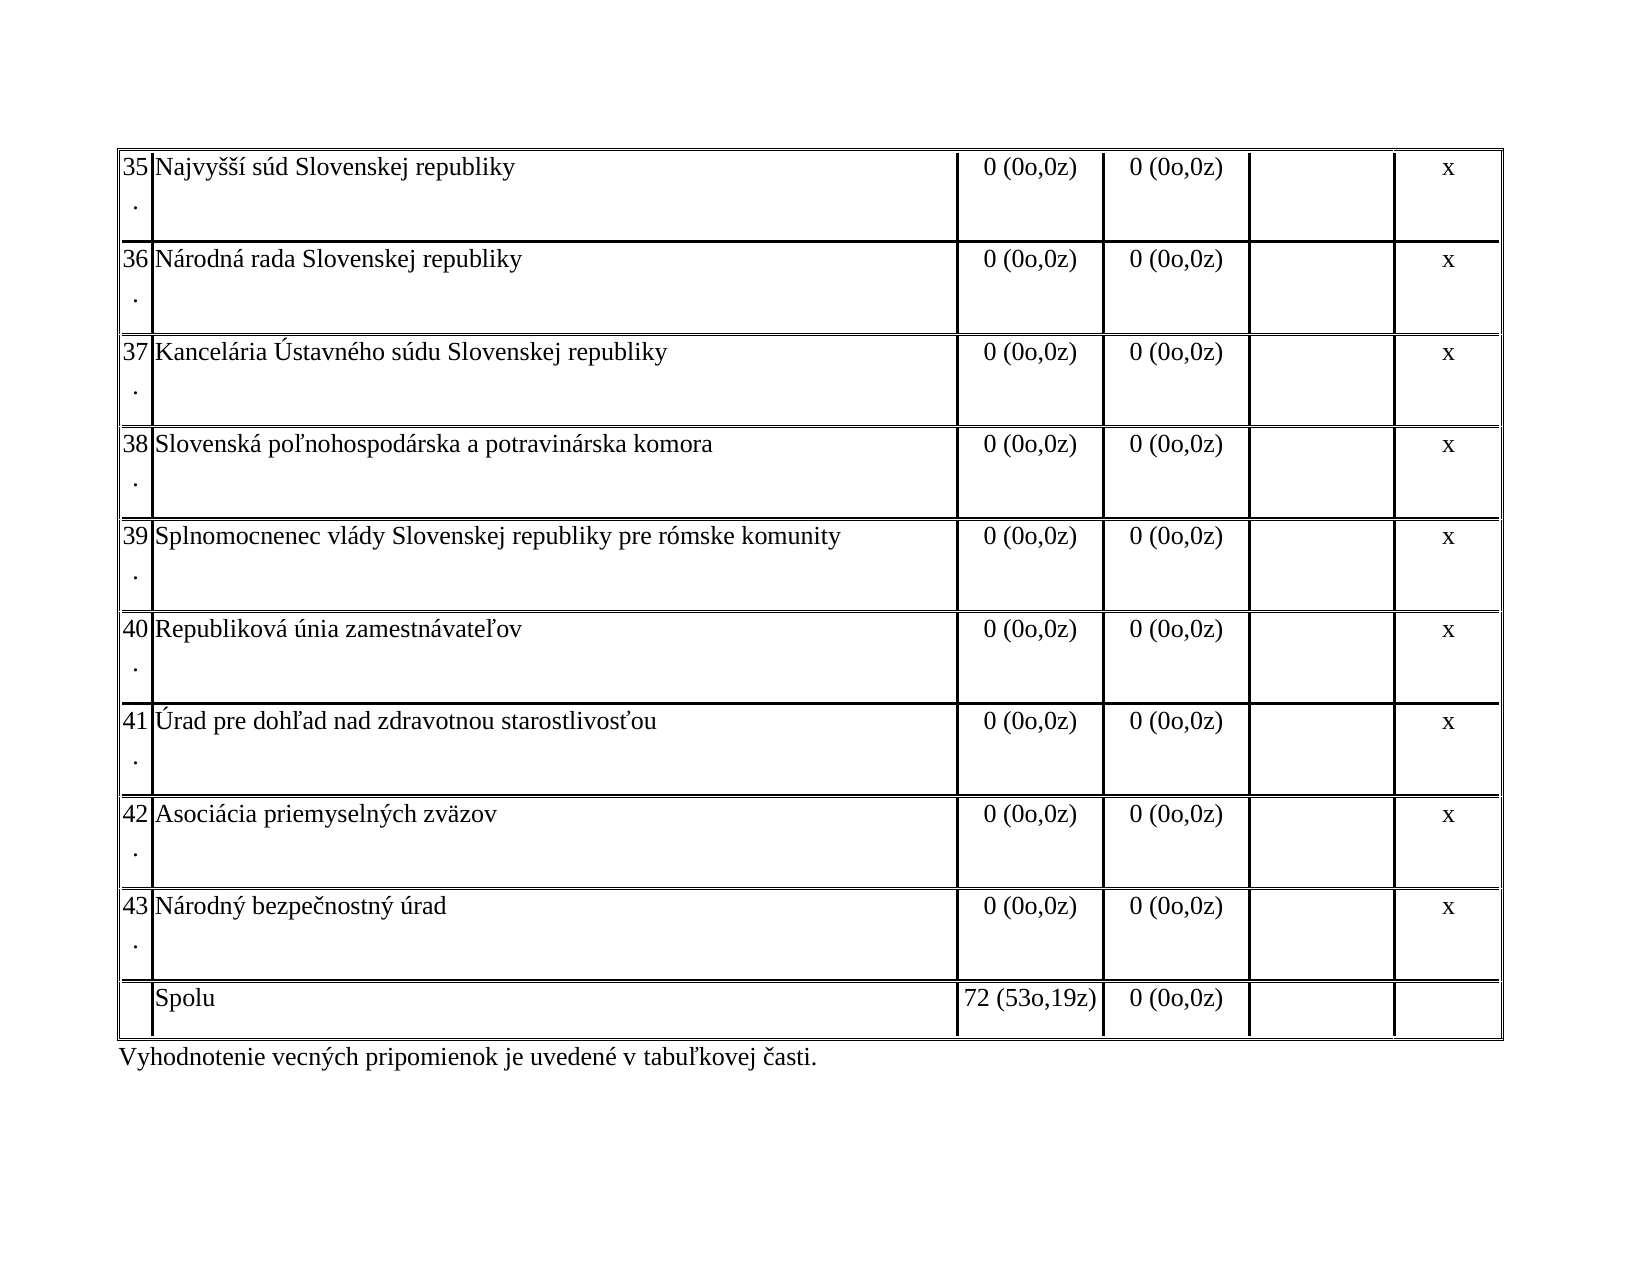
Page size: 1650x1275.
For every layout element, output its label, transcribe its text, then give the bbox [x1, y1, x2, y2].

table_cell 0 (0o,0z) [957, 151, 1103, 240]
table_cell [1251, 243, 1393, 332]
table_cell 38. [118, 425, 152, 517]
table_cell 37. [120, 332, 151, 425]
table_cell [1251, 613, 1393, 702]
table_cell 42. [120, 794, 151, 887]
table_cell 0 (0o,0z) [1105, 890, 1248, 979]
table_cell 0 (0o,0z) [1105, 705, 1248, 794]
table_cell Kancelária Ústavného súdu Slovenskej republiky [154, 336, 956, 425]
table_cell [1251, 521, 1393, 609]
table_cell Slovenská poľnohospodárska a potravinárska komora [154, 428, 956, 517]
table_cell 35. [120, 151, 152, 240]
table_cell [1251, 798, 1393, 887]
table_cell Spolu [152, 983, 957, 1038]
table_cell 0 (0o,0z) [1105, 798, 1248, 887]
table_cell Asociácia priemyselných zväzov [154, 798, 956, 887]
table_cell [1249, 149, 1394, 240]
table_cell 40. [120, 610, 151, 702]
table_cell [1251, 336, 1393, 425]
table_cell 0 (0o,0z) [959, 705, 1102, 794]
table_cell Národná rada Slovenskej republiky [154, 243, 956, 332]
table_cell Úrad pre dohľad nad zdravotnou starostlivosťou [154, 705, 956, 794]
table_cell Národný bezpečnostný úrad [154, 890, 956, 979]
table_cell 0 (0o,0z) [959, 521, 1102, 609]
table_cell 0 (0o,0z) [1105, 613, 1248, 702]
table_cell x [1396, 517, 1501, 609]
table_cell 0 (0o,0z) [959, 336, 1102, 425]
table_cell 0 (0o,0z) [1103, 983, 1249, 1038]
table_cell Splnomocnenec vlády Slovenskej republiky pre rómske komunity [154, 521, 956, 609]
table_cell 0 (0o,0z) [959, 890, 1102, 979]
table_cell 41. [120, 702, 151, 794]
table_cell [1251, 428, 1393, 517]
table_cell 39. [120, 517, 151, 609]
table_cell [120, 979, 152, 1038]
table_cell 72 (53o,19z) [957, 983, 1103, 1038]
table_cell 0 (0o,0z) [1105, 428, 1248, 517]
table_cell 0 (0o,0z) [959, 243, 1102, 332]
table_cell x [1394, 151, 1501, 240]
table_cell x [1396, 332, 1501, 425]
table_cell x [1396, 794, 1501, 887]
table_cell Republiková únia zamestnávateľov [154, 613, 956, 702]
table_cell 0 (0o,0z) [959, 428, 1102, 517]
text Vyhodnotenie vecných pripomienok je uvedené v tabuľkovej časti. [118, 1041, 1502, 1071]
table_cell x [1396, 240, 1501, 332]
table_cell [1251, 890, 1393, 979]
table_cell 0 (0o,0z) [959, 798, 1102, 887]
table_cell x [1394, 887, 1502, 979]
table_cell 0 (0o,0z) [1103, 151, 1249, 240]
table_cell Najvyšší súd Slovenskej republiky [152, 151, 957, 240]
table_cell x [1396, 610, 1501, 702]
table_cell x [1394, 425, 1502, 517]
table_cell 0 (0o,0z) [1105, 336, 1248, 425]
table_cell 0 (0o,0z) [1105, 521, 1248, 609]
table_cell [1249, 983, 1394, 1038]
table_cell 36. [120, 240, 151, 332]
table_cell 0 (0o,0z) [959, 613, 1102, 702]
table_cell [1251, 705, 1393, 794]
table_cell [1394, 979, 1501, 1038]
table_cell x [1396, 702, 1501, 794]
table_cell 0 (0o,0z) [1105, 243, 1248, 332]
table_cell 43. [118, 887, 152, 979]
